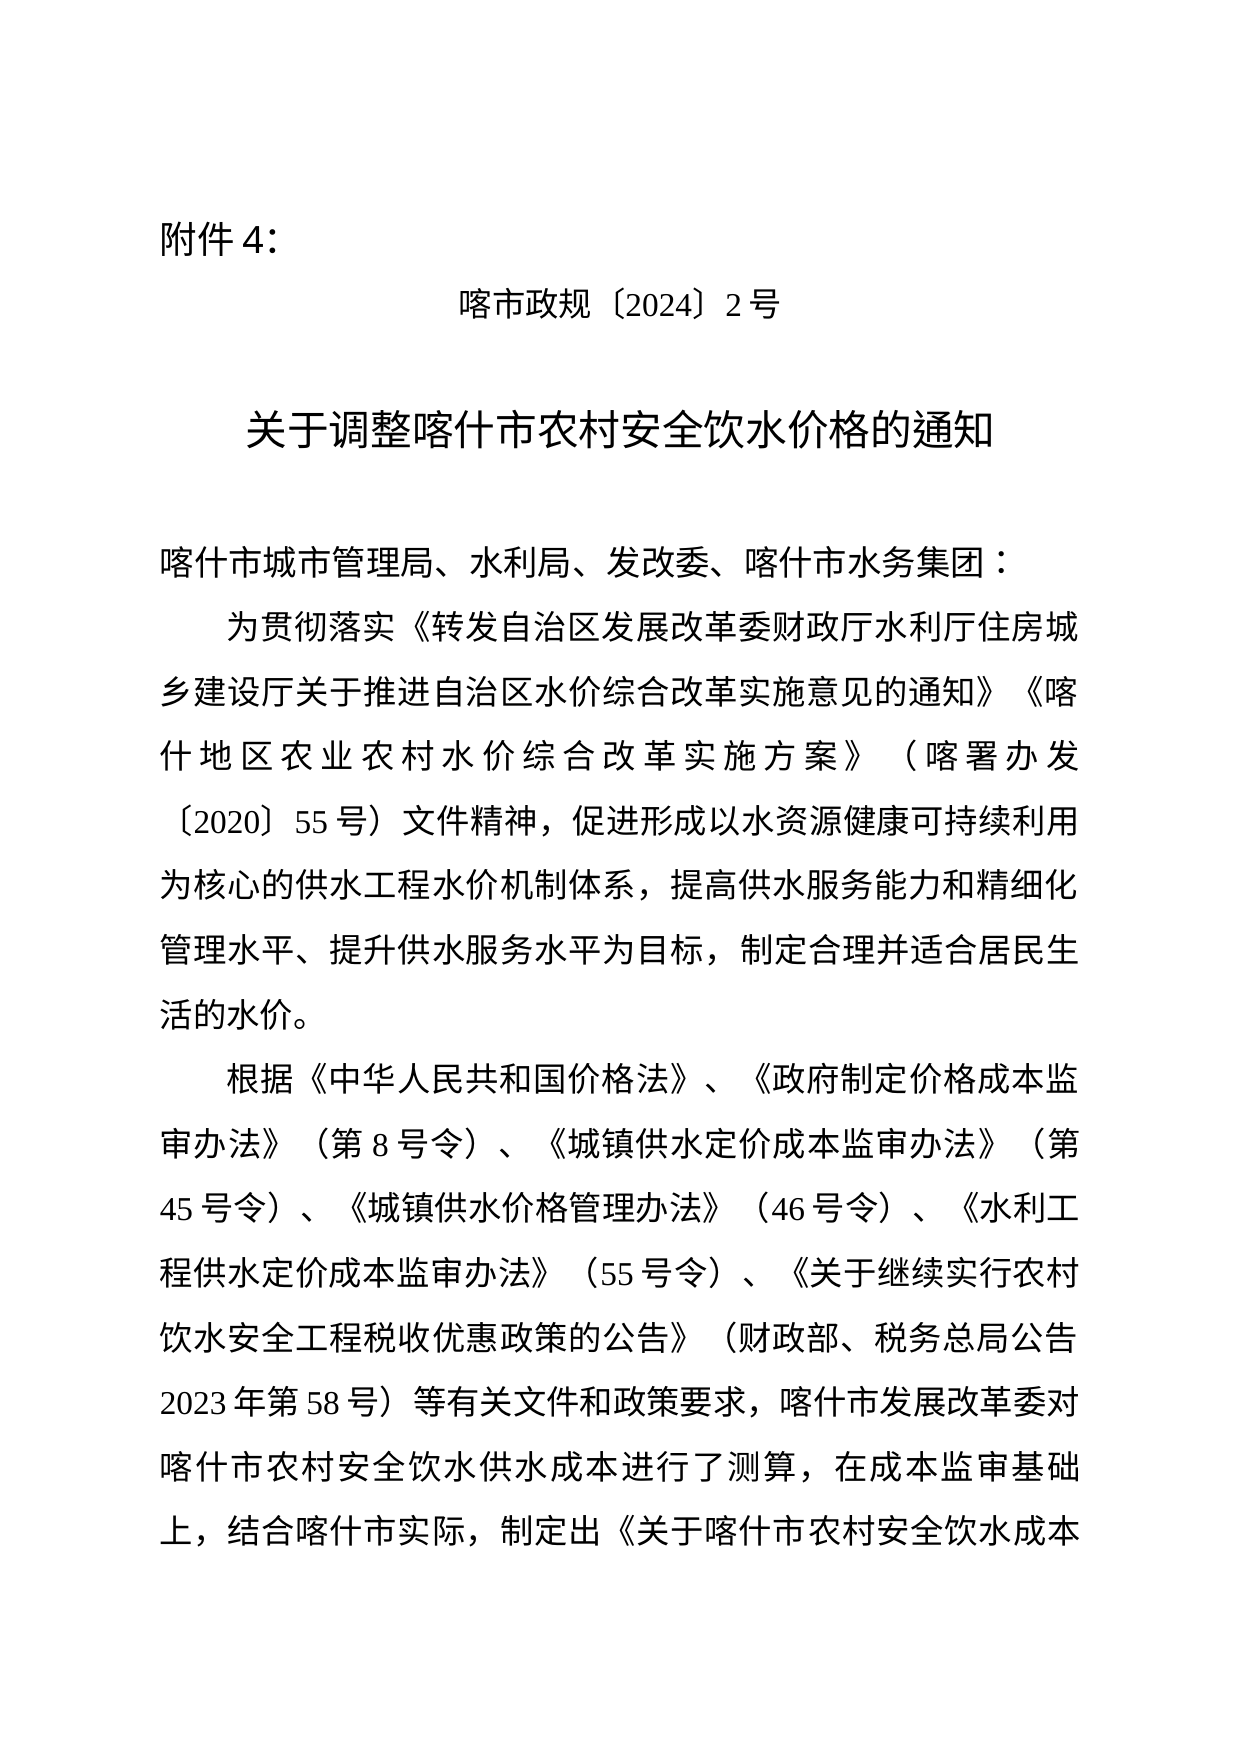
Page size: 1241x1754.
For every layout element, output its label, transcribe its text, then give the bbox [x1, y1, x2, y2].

text 喀市政规〔2024〕2号 [159, 265, 1081, 329]
text 喀什市城市管理局、水利局、发改委、喀什市水务集团： [159, 523, 1081, 588]
text 为贯彻落实《转发自治区发展改革委财政厅水利厅住房城乡建设厅关于推进自治区水价综合改革实施意见的通知》《喀什地区农业农村水价综合改革实施方案》（喀署办发〔2020〕55号）文件精神，促进形成以水资源健康可持续利用为核心的供水工程水价机制体系，提高供水服务能力和精细化管理水平、提升供水服务水平为目标，制定合理并适合居民生活的水价。 [159, 588, 1081, 1040]
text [159, 1040, 1081, 1557]
text 附件4： [159, 207, 1081, 265]
text 关于调整喀什市农村安全饮水价格的通知 [159, 394, 1081, 459]
